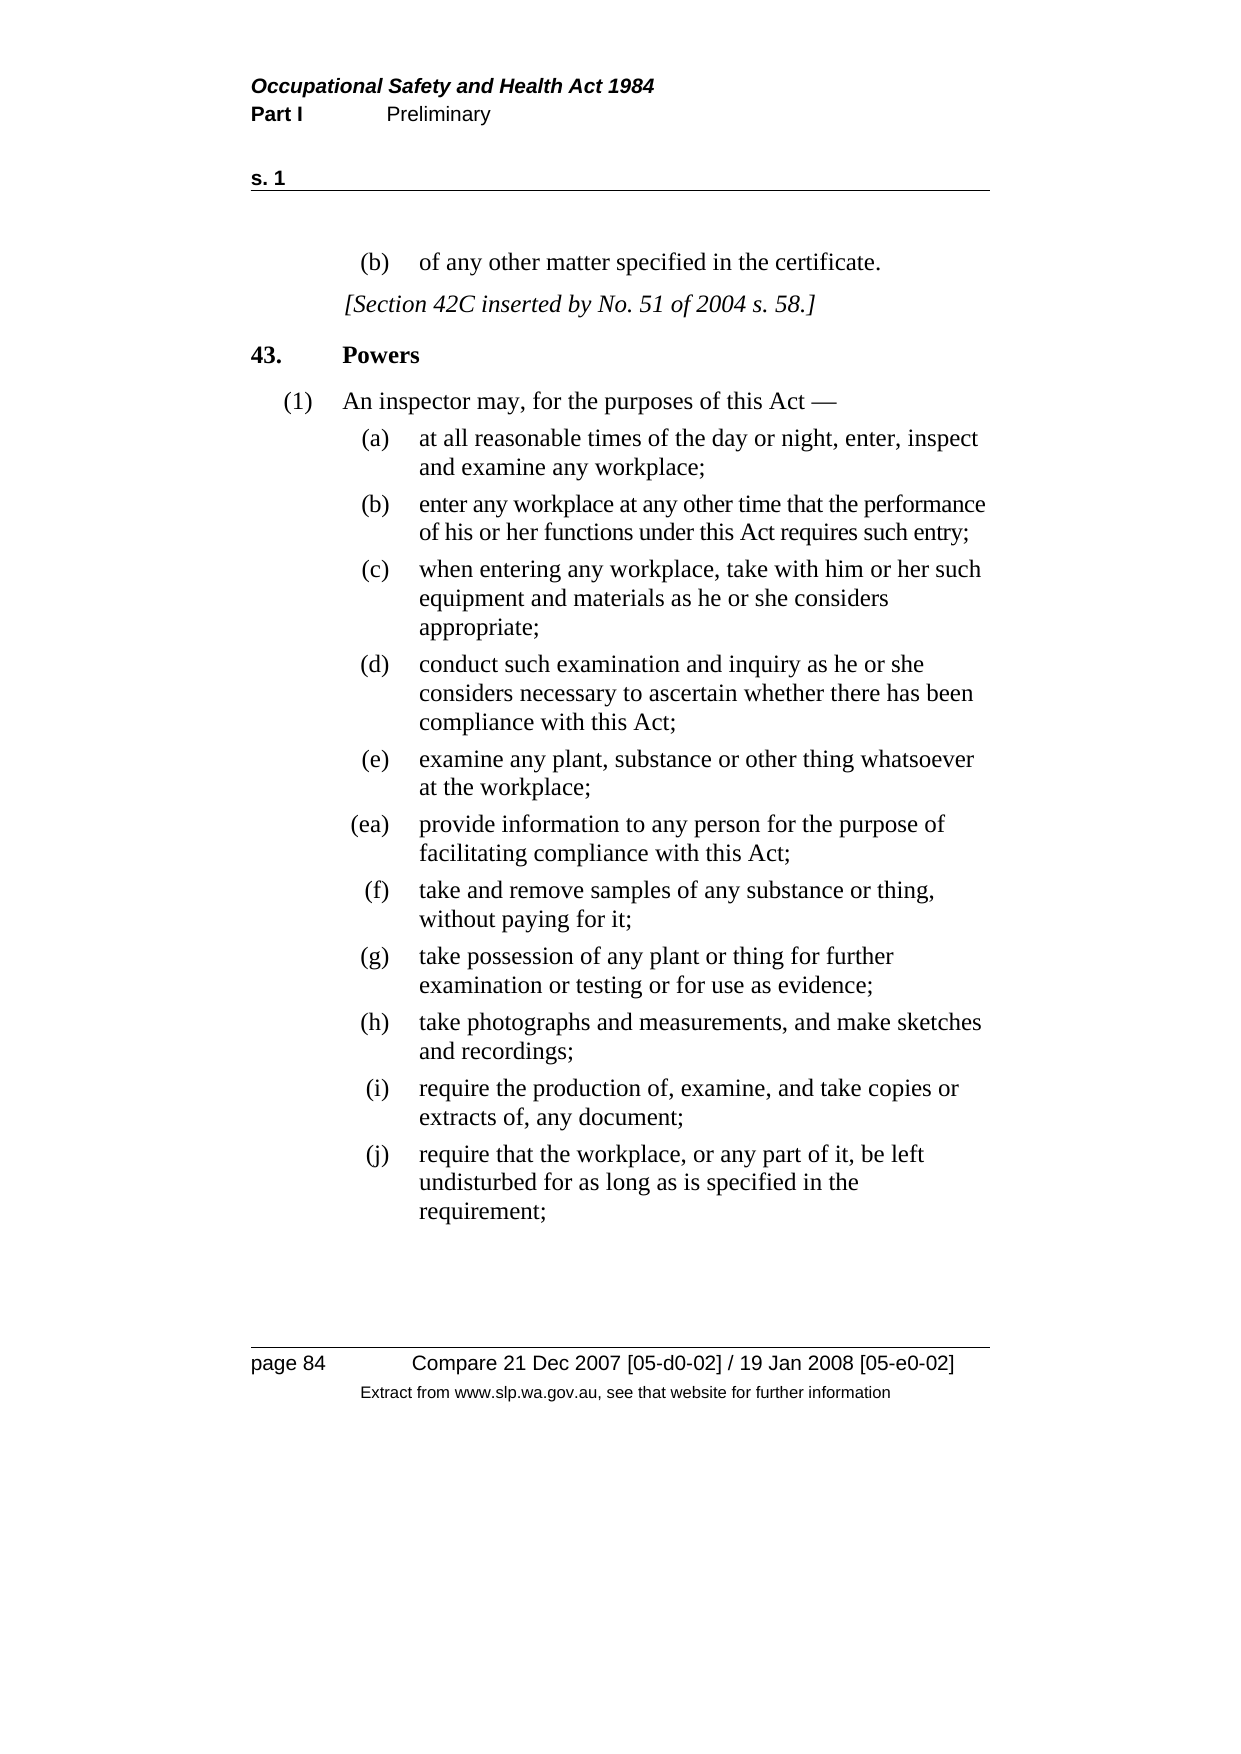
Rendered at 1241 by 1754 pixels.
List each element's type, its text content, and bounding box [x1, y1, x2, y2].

text (f) take and remove samples of any substance or thing, without paying for it; [251, 875, 990, 933]
text (d) conduct such examination and inquiry as he or she considers necessary to ascertain whether there has been compliance with this Act; [251, 649, 990, 735]
text (g) take possession of any plant or thing for further examination or testing or for use as evidence; [251, 941, 990, 999]
subtitle 43. Powers [251, 340, 990, 369]
text (e) examine any plant, substance or other thing whatsoever at the workplace; [251, 744, 990, 801]
text (j) require that the workplace, or any part of it, be left undisturbed for as long as is specified in the requirement; [251, 1139, 990, 1225]
text (ea) provide information to any person for the purpose of facilitating compliance with this Act; [251, 809, 990, 867]
text [Section 42C inserted by No. 51 of 2004 s. 58.] [251, 289, 990, 317]
text (a) at all reasonable times of the day or night, enter, inspect and examine any workplace; [251, 423, 990, 480]
text (h) take photographs and measurements, and make sketches and recordings; [251, 1007, 990, 1064]
text (b) of any other matter specified in the certificate. [251, 247, 990, 276]
text (1) An inspector may, for the purposes of this Act — [251, 386, 990, 414]
text (b) enter any workplace at any other time that the performance of his or her functions under this Act requires such entry; [251, 489, 990, 546]
text (i) require the production of, examine, and take copies or extracts of, any document; [251, 1073, 990, 1130]
text (c) when entering any workplace, take with him or her such equipment and materials as he or she considers appropriate; [251, 554, 990, 641]
